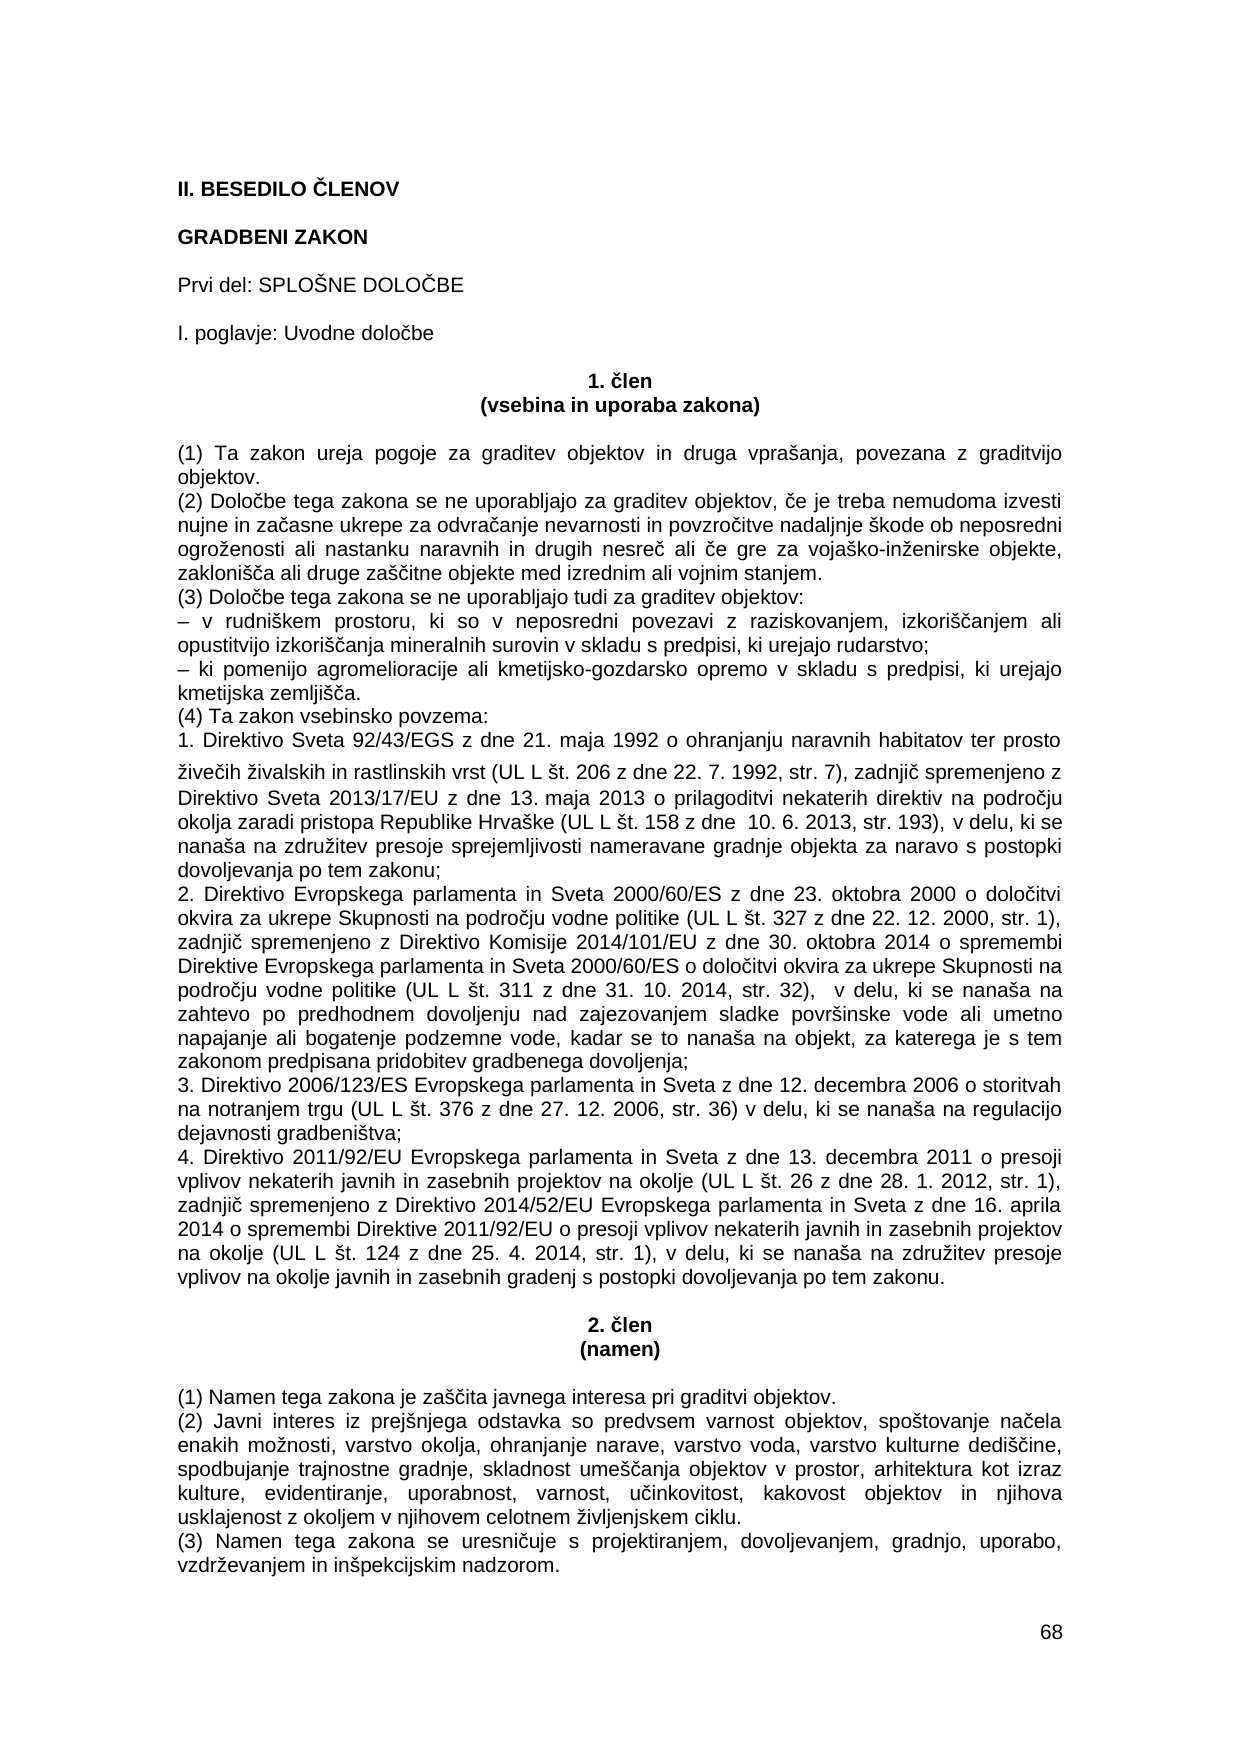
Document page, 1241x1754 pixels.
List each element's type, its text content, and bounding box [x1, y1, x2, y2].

text II. BESEDILO ČLENOV [177, 177, 1063, 201]
text 2. Direktivo Evropskega parlamenta in Sveta 2000/60/ES z dne 23. oktobra 2000 o določitvi okvira za ukrepe Skupnosti na področju vodne politike (UL L št. 327 z dne 22. 12. 2000, str. 1), zadnjič spremenjeno z Direktivo Komisije 2014/101/EU z dne 30. oktobra 2014 o spremembi Direktive Evropskega parlamenta in Sveta 2000/60/ES o določitvi okvira za ukrepe Skupnosti na področju vodne politike (UL L št. 311 z dne 31. 10. 2014, str. 32), v delu, ki se nanaša na zahtevo po predhodnem dovoljenju nad zajezovanjem sladke površinske vode ali umetno napajanje ali bogatenje podzemne vode, kadar se to nanaša na objekt, za katerega je s tem zakonom predpisana pridobitev gradbenega dovoljenja; [177, 882, 1063, 1073]
text GRADBENI ZAKON [177, 225, 1063, 249]
text 1. člen [177, 369, 1063, 393]
text (4) Ta zakon vsebinsko povzema: [177, 704, 1063, 728]
text 2. člen [177, 1313, 1063, 1337]
text I. poglavje: Uvodne določbe [177, 321, 1063, 345]
text (2) Javni interes iz prejšnjega odstavka so predvsem varnost objektov, spoštovanje načela enakih možnosti, varstvo okolja, ohranjanje narave, varstvo voda, varstvo kulturne dediščine, spodbujanje trajnostne gradnje, skladnost umeščanja objektov v prostor, arhitektura kot izraz kulture, evidentiranje, uporabnost, varnost, učinkovitost, kakovost objektov in njihova usklajenost z okoljem v njihovem celotnem življenjskem ciklu. [177, 1409, 1063, 1528]
text – v rudniškem prostoru, ki so v neposredni povezavi z raziskovanjem, izkoriščanjem ali opustitvijo izkoriščanja mineralnih surovin v skladu s predpisi, ki urejajo rudarstvo; [177, 608, 1063, 656]
text (1) Ta zakon ureja pogoje za graditev objektov in druga vprašanja, povezana z graditvijo objektov. [177, 441, 1063, 489]
text 4. Direktivo 2011/92/EU Evropskega parlamenta in Sveta z dne 13. decembra 2011 o presoji vplivov nekaterih javnih in zasebnih projektov na okolje (UL L št. 26 z dne 28. 1. 2012, str. 1), zadnjič spremenjeno z Direktivo 2014/52/EU Evropskega parlamenta in Sveta z dne 16. aprila 2014 o spremembi Direktive 2011/92/EU o presoji vplivov nekaterih javnih in zasebnih projektov na okolje (UL L št. 124 z dne 25. 4. 2014, str. 1), v delu, ki se nanaša na združitev presoje vplivov na okolje javnih in zasebnih gradenj s postopki dovoljevanja po tem zakonu. [177, 1145, 1063, 1289]
text – ki pomenijo agromelioracije ali kmetijsko-gozdarsko opremo v skladu s predpisi, ki urejajo kmetijska zemljišča. [177, 656, 1063, 704]
text (2) Določbe tega zakona se ne uporabljajo za graditev objektov, če je treba nemudoma izvesti nujne in začasne ukrepe za odvračanje nevarnosti in povzročitve nadaljnje škode ob neposredni ogroženosti ali nastanku naravnih in drugih nesreč ali če gre za vojaško-inženirske objekte, zaklonišča ali druge zaščitne objekte med izrednim ali vojnim stanjem. [177, 489, 1063, 584]
text (3) Namen tega zakona se uresničuje s projektiranjem, dovoljevanjem, gradnjo, uporabo, vzdrževanjem in inšpekcijskim nadzorom. [177, 1528, 1063, 1576]
text (vsebina in uporaba zakona) [177, 393, 1063, 417]
text 1. Direktivo Sveta 92/43/EGS z dne 21. maja 1992 o ohranjanju naravnih habitatov ter prosto živečih živalskih in rastlinskih vrst (UL L št. 206 z dne 22. 7. 1992, str. 7), zadnjič spremenjeno z Direktivo Sveta 2013/17/EU z dne 13. maja 2013 o prilagoditvi nekaterih direktiv na področju okolja zaradi pristopa Republike Hrvaške (UL L št. 158 z dne 10. 6. 2013, str. 193), v delu, ki se nanaša na združitev presoje sprejemljivosti nameravane gradnje objekta za naravo s postopki dovoljevanja po tem zakonu; [177, 728, 1063, 882]
text (namen) [177, 1337, 1063, 1361]
text (3) Določbe tega zakona se ne uporabljajo tudi za graditev objektov: [177, 584, 1063, 608]
text 3. Direktivo 2006/123/ES Evropskega parlamenta in Sveta z dne 12. decembra 2006 o storitvah na notranjem trgu (UL L št. 376 z dne 27. 12. 2006, str. 36) v delu, ki se nanaša na regulacijo dejavnosti gradbeništva; [177, 1073, 1063, 1145]
text Prvi del: SPLOŠNE DOLOČBE [177, 273, 1063, 297]
text (1) Namen tega zakona je zaščita javnega interesa pri graditvi objektov. [177, 1385, 1063, 1409]
